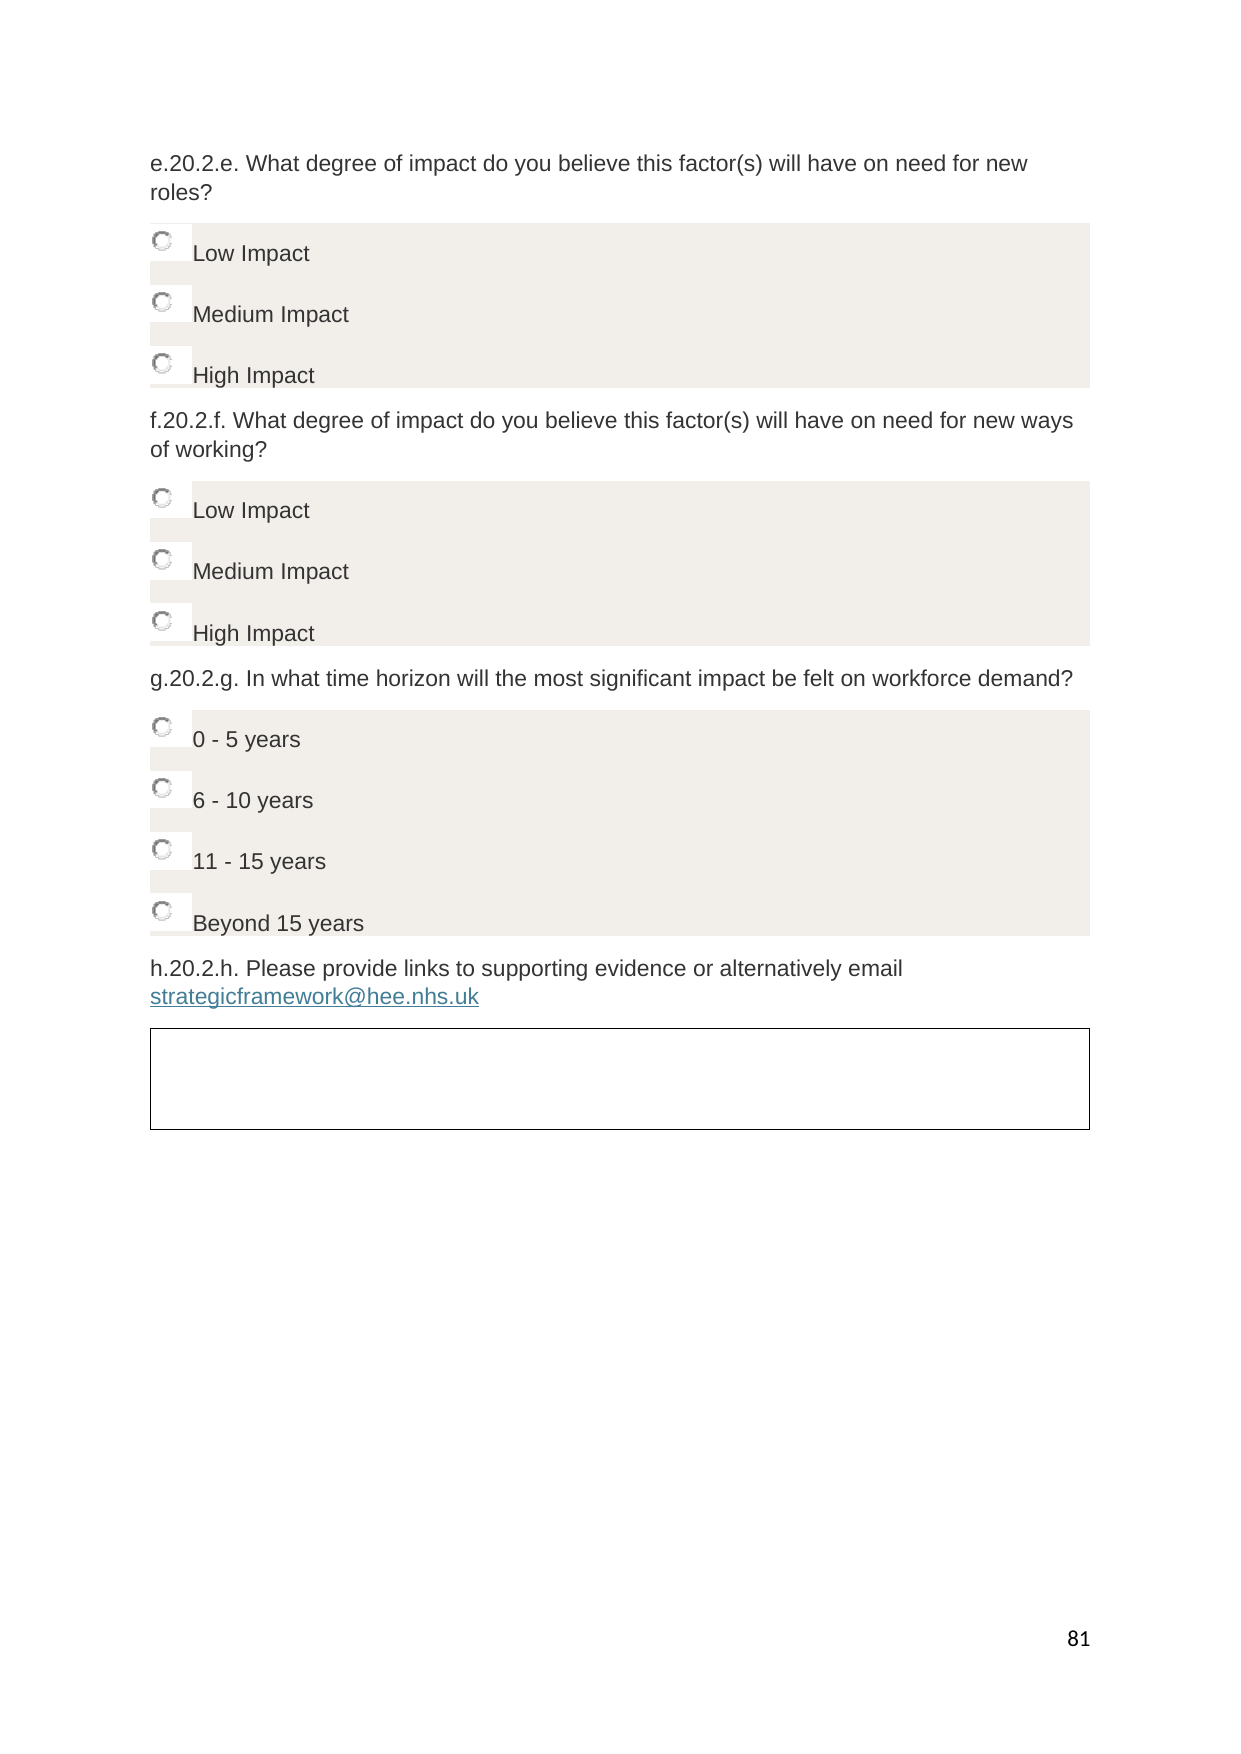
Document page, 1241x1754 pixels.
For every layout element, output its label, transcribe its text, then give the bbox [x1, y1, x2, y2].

text Low Impact [150, 481, 1090, 523]
text 11 - 15 years [150, 832, 1090, 875]
table_header [151, 1029, 1089, 1129]
text h.20.2.h. Please provide links to supporting evidence or alternatively email strategicframework@hee.nhs.uk [150, 955, 1090, 1009]
text g.20.2.g. In what time horizon will the most significant impact be felt on workforce demand? [150, 664, 1090, 691]
text Beyond 15 years [150, 893, 1090, 936]
text Medium Impact [150, 285, 1090, 327]
text High Impact [150, 603, 1090, 646]
text f.20.2.f. What degree of impact do you believe this factor(s) will have on need for new ways of working? [150, 407, 1090, 462]
text 0 - 5 years [150, 710, 1090, 752]
text Medium Impact [150, 542, 1090, 584]
text High Impact [150, 346, 1090, 388]
text e.20.2.e. What degree of impact do you believe this factor(s) will have on need for new roles? [150, 150, 1090, 205]
text 6 - 10 years [150, 771, 1090, 813]
text Low Impact [150, 223, 1090, 266]
